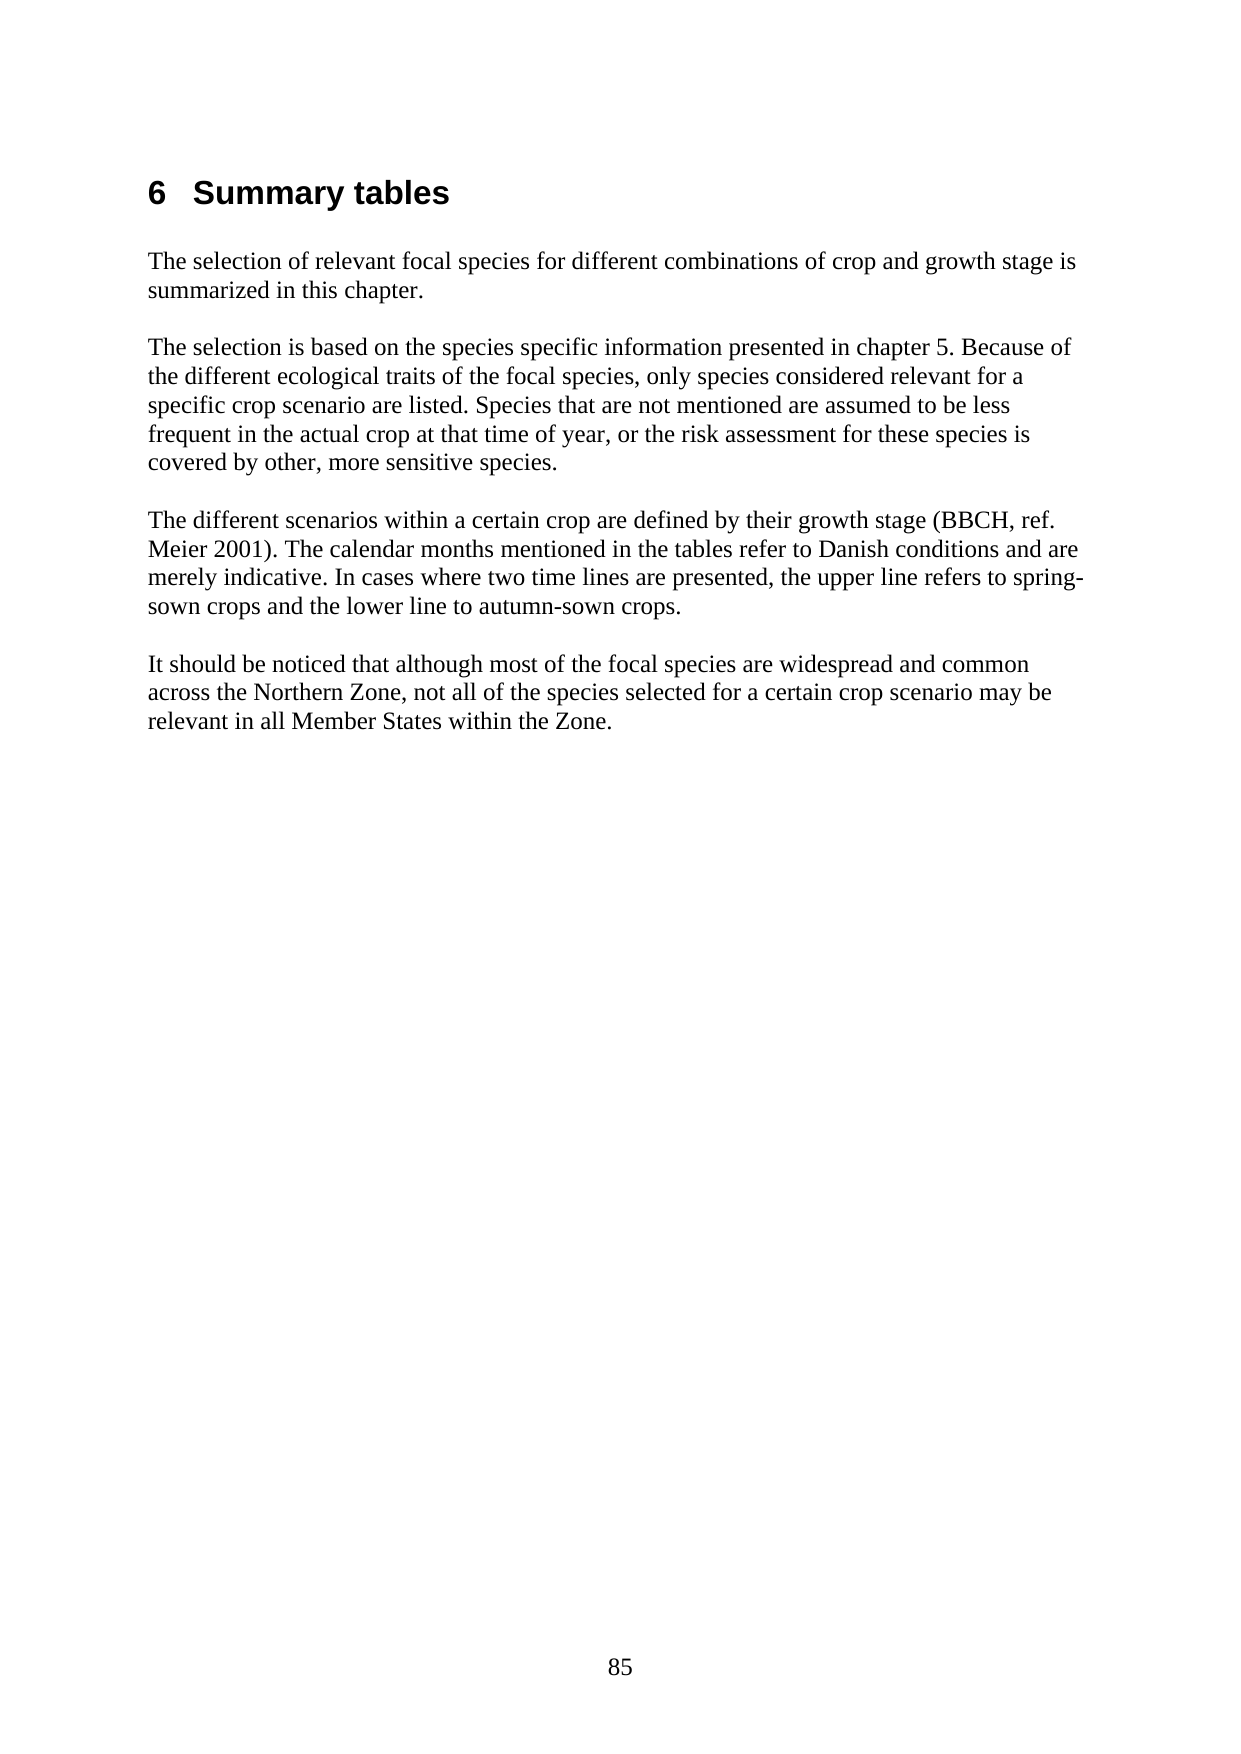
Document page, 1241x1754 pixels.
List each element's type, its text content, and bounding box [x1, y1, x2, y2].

subtitle Summary tables [148, 173, 1092, 211]
text The different scenarios within a certain crop are defined by their growth stage (BBCH, ref. Meier 2001). The calendar months mentioned in the tables refer to Danish conditions and are merely indicative. In cases where two time lines are presented, the upper line refers to spring-sown crops and the lower line to autumn-sown crops. [148, 505, 1092, 620]
text The selection is based on the species specific information presented in chapter 5. Because of the different ecological traits of the focal species, only species considered relevant for a specific crop scenario are listed. Species that are not mentioned are assumed to be less frequent in the actual crop at that time of year, or the risk assessment for these species is covered by other, more sensitive species. [148, 332, 1092, 476]
text The selection of relevant focal species for different combinations of crop and growth stage is summarized in this chapter. [148, 246, 1092, 304]
text It should be noticed that although most of the focal species are widespread and common across the Northern Zone, not all of the species selected for a certain crop scenario may be relevant in all Member States within the Zone. [148, 649, 1092, 735]
